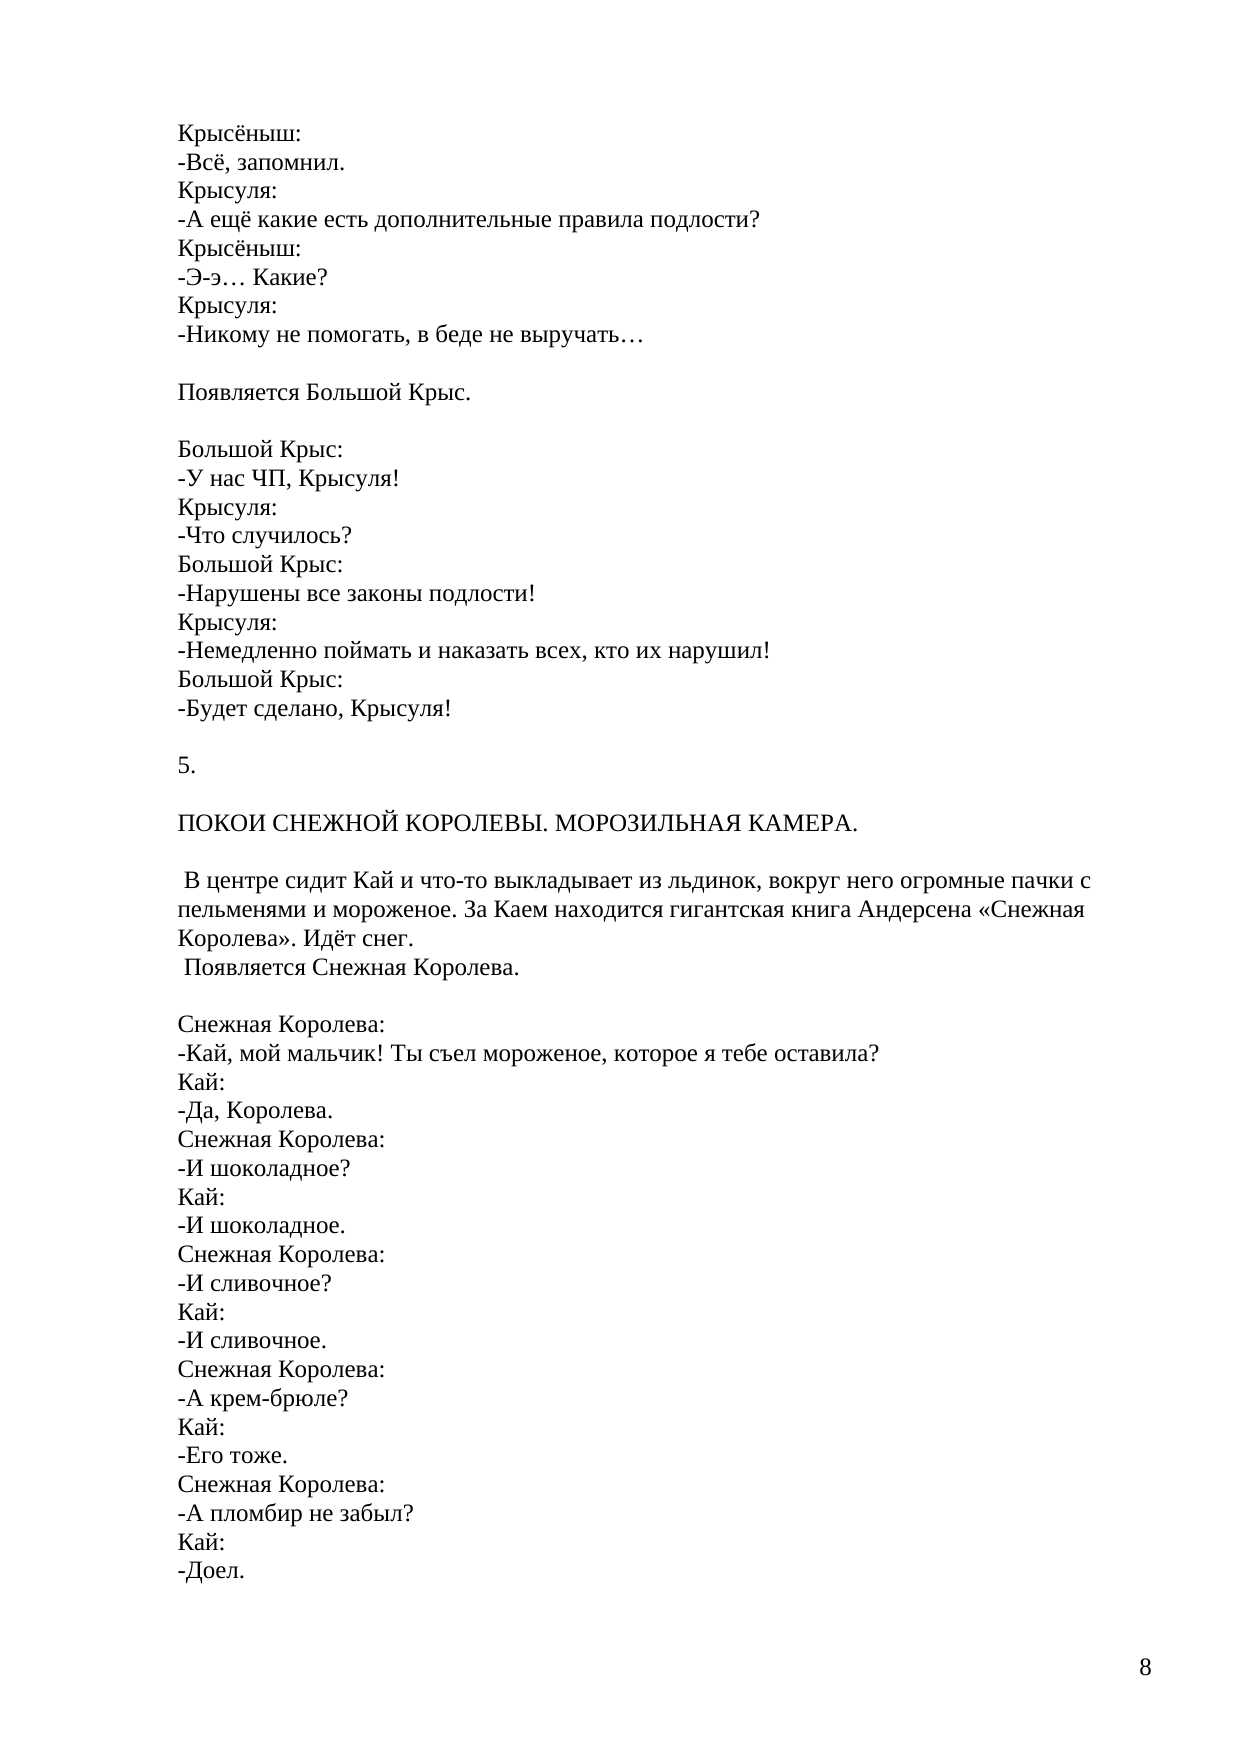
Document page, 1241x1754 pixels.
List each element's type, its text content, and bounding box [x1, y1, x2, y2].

text Кай: [177, 1182, 1152, 1211]
text Снежная Королева: [177, 1009, 1152, 1038]
text -Что случилось? [177, 521, 1152, 549]
text Кай: [177, 1412, 1152, 1441]
text Крысуля: [177, 492, 1152, 521]
text Появляется Снежная Королева. [177, 952, 1152, 981]
text -И шоколадное. [177, 1211, 1152, 1239]
text Крысёныш: [177, 233, 1152, 262]
text Снежная Королева: [177, 1239, 1152, 1268]
text Крысуля: [177, 176, 1152, 204]
text ПОКОИ СНЕЖНОЙ КОРОЛЕВЫ. МОРОЗИЛЬНАЯ КАМЕРА. [177, 808, 1152, 837]
text -Кай, мой мальчик! Ты съел мороженое, которое я тебе оставила? [177, 1038, 1152, 1067]
text Снежная Королева: [177, 1469, 1152, 1498]
text -Э-э… Какие? [177, 262, 1152, 291]
text -Никому не помогать, в беде не выручать… [177, 319, 1152, 348]
text Большой Крыс: [177, 664, 1152, 693]
text Крысуля: [177, 607, 1152, 636]
text -Нарушены все законы подлости! [177, 578, 1152, 607]
text 5. [177, 751, 1152, 779]
text -Доел. [177, 1556, 1152, 1584]
text -И шоколадное? [177, 1153, 1152, 1182]
text Снежная Королева: [177, 1124, 1152, 1153]
text Крысёныш: [177, 118, 1152, 147]
text -А крем-брюле? [177, 1383, 1152, 1412]
text -Да, Королева. [177, 1096, 1152, 1124]
text -И сливочное? [177, 1268, 1152, 1297]
text Снежная Королева: [177, 1354, 1152, 1383]
text Большой Крыс: [177, 434, 1152, 463]
text Кай: [177, 1297, 1152, 1326]
text Большой Крыс: [177, 549, 1152, 578]
text Кай: [177, 1067, 1152, 1096]
text -У нас ЧП, Крысуля! [177, 463, 1152, 492]
text -И сливочное. [177, 1326, 1152, 1354]
text В центре сидит Кай и что-то выкладывает из льдинок, вокруг него огромные пачки с пельменями и мороженое. За Каем находится гигантская книга Андерсена «Снежная Королева». Идёт снег. [177, 866, 1152, 952]
text -А пломбир не забыл? [177, 1498, 1152, 1527]
text -А ещё какие есть дополнительные правила подлости? [177, 204, 1152, 233]
text Появляется Большой Крыс. [177, 377, 1152, 406]
text -Будет сделано, Крысуля! [177, 693, 1152, 722]
text Кай: [177, 1527, 1152, 1556]
text Крысуля: [177, 291, 1152, 319]
text -Немедленно поймать и наказать всех, кто их нарушил! [177, 636, 1152, 664]
text -Всё, запомнил. [177, 147, 1152, 176]
text -Его тоже. [177, 1441, 1152, 1469]
